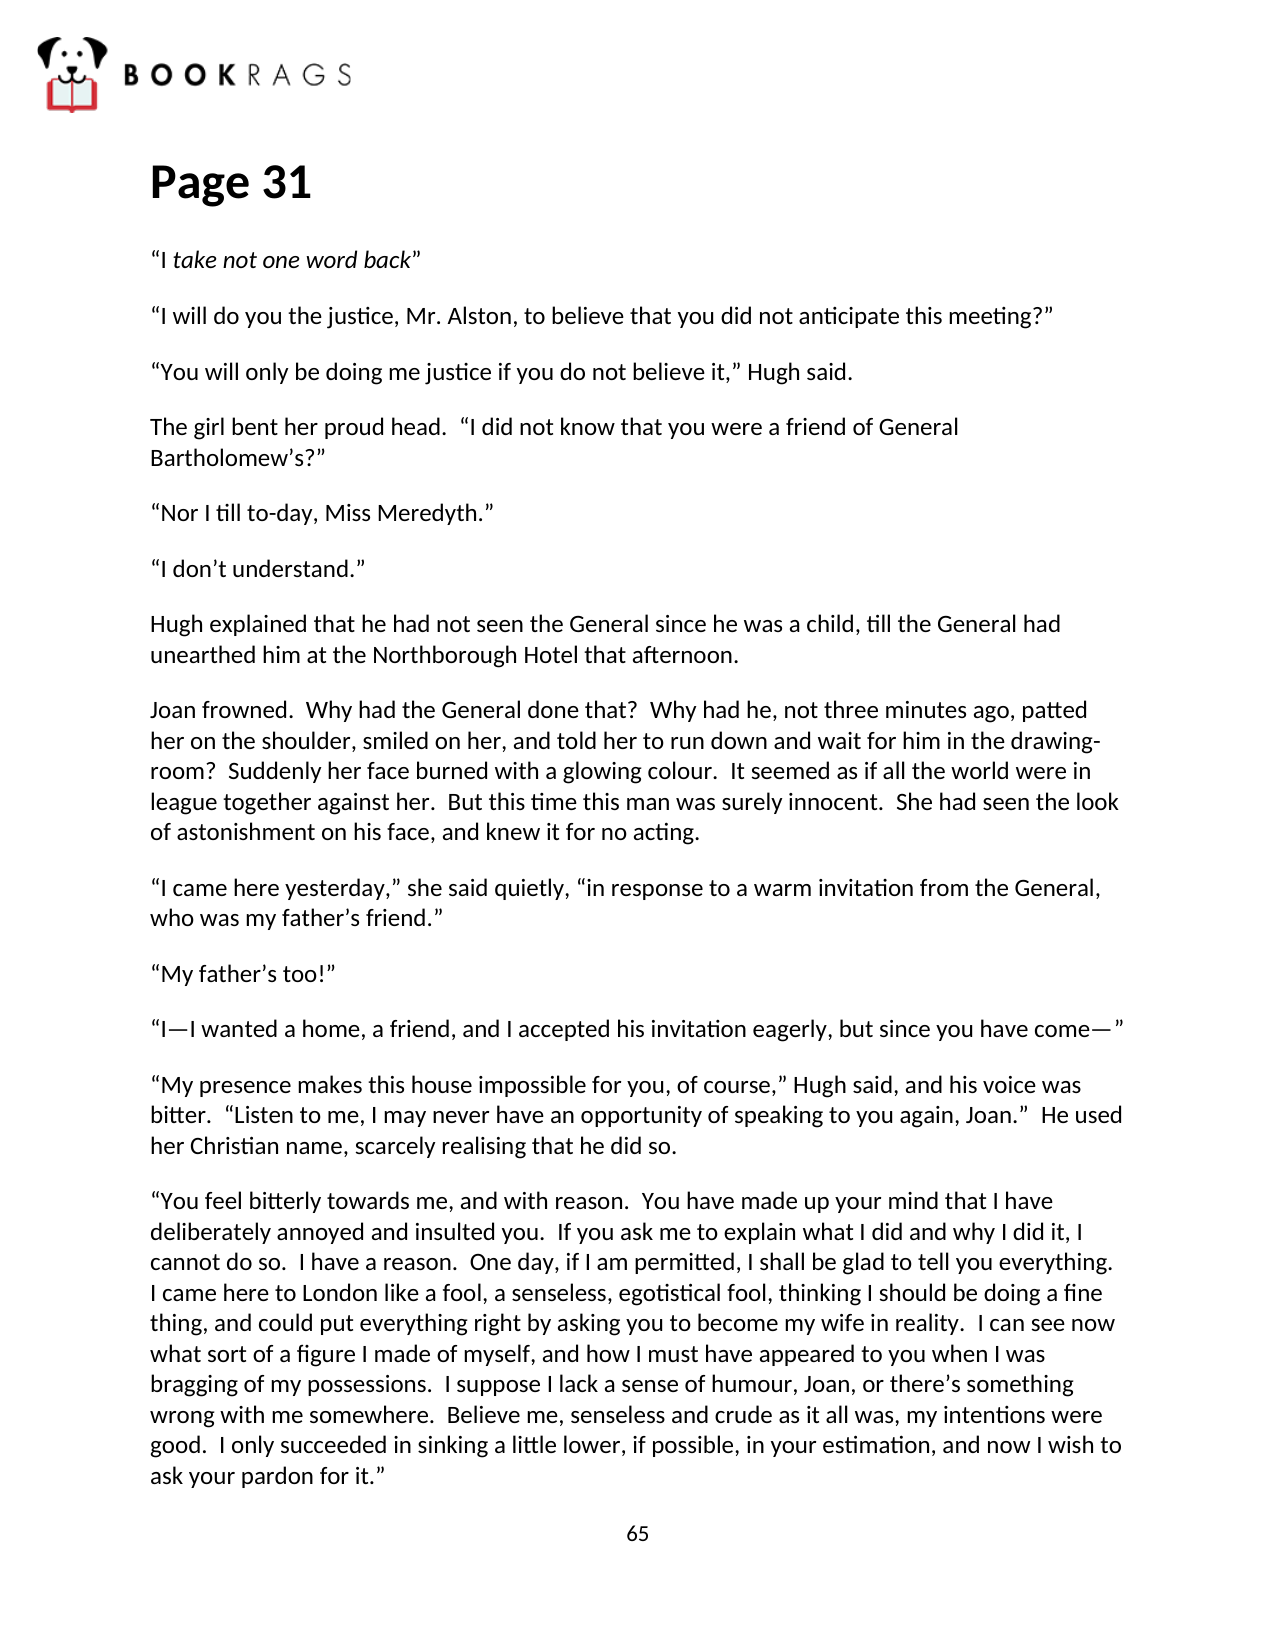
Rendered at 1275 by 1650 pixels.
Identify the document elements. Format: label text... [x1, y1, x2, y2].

text “I—­I wanted a home, a friend, and I accepted his invitation eagerly, but since you have come—­” [150, 1013, 1125, 1044]
picture [37, 37, 351, 113]
text “I don’t understand.” [150, 553, 1125, 583]
text “My presence makes this house impossible for you, of course,” Hugh said, and his voice was bitter. “Listen to me, I may never have an opportunity of speaking to you again, Joan.” He used her Christian name, scarcely realising that he did so. [150, 1069, 1125, 1161]
text “Nor I till to-day, Miss Meredyth.” [150, 497, 1125, 528]
text “You feel bitterly towards me, and with reason. You have made up your mind that I have deliberately annoyed and insulted you. If you ask me to explain what I did and why I did it, I cannot do so. I have a reason. One day, if I am permitted, I shall be glad to tell you everything. I came here to London like a fool, a senseless, egotistical fool, thinking I should be doing a fine thing, and could put everything right by asking you to become my wife in reality. I can see now what sort of a figure I made of myself, and how I must have appeared to you when I was bragging of my possessions. I suppose I lack a sense of humour, Joan, or there’s something wrong with me somewhere. Believe me, senseless and crude as it all was, my intentions were good. I only succeeded in sinking a little lower, if possible, in your estimation, and now I wish to ask your pardon for it.” [150, 1186, 1125, 1491]
text Page 31 [150, 150, 1125, 211]
text “My father’s too!” [150, 958, 1125, 988]
text Joan frowned. Why had the General done that? Why had he, not three minutes ago, patted her on the shoulder, smiled on her, and told her to run down and wait for him in the drawing-room? Suddenly her face burned with a glowing colour. It seemed as if all the world were in league together against her. But this time this man was surely innocent. She had seen the look of astonishment on his face, and knew it for no acting. [150, 694, 1125, 847]
text Hugh explained that he had not seen the General since he was a child, till the General had unearthed him at the Northborough Hotel that afternoon. [150, 608, 1125, 669]
text “You will only be doing me justice if you do not believe it,” Hugh said. [150, 356, 1125, 386]
text “I will do you the justice, Mr. Alston, to believe that you did not anticipate this meeting?” [150, 300, 1125, 331]
text “I came here yesterday,” she said quietly, “in response to a warm invitation from the General, who was my father’s friend.” [150, 872, 1125, 933]
text The girl bent her proud head. “I did not know that you were a friend of General Bartholomew’s?” [150, 411, 1125, 472]
text “I take not one word back” [150, 244, 1125, 275]
